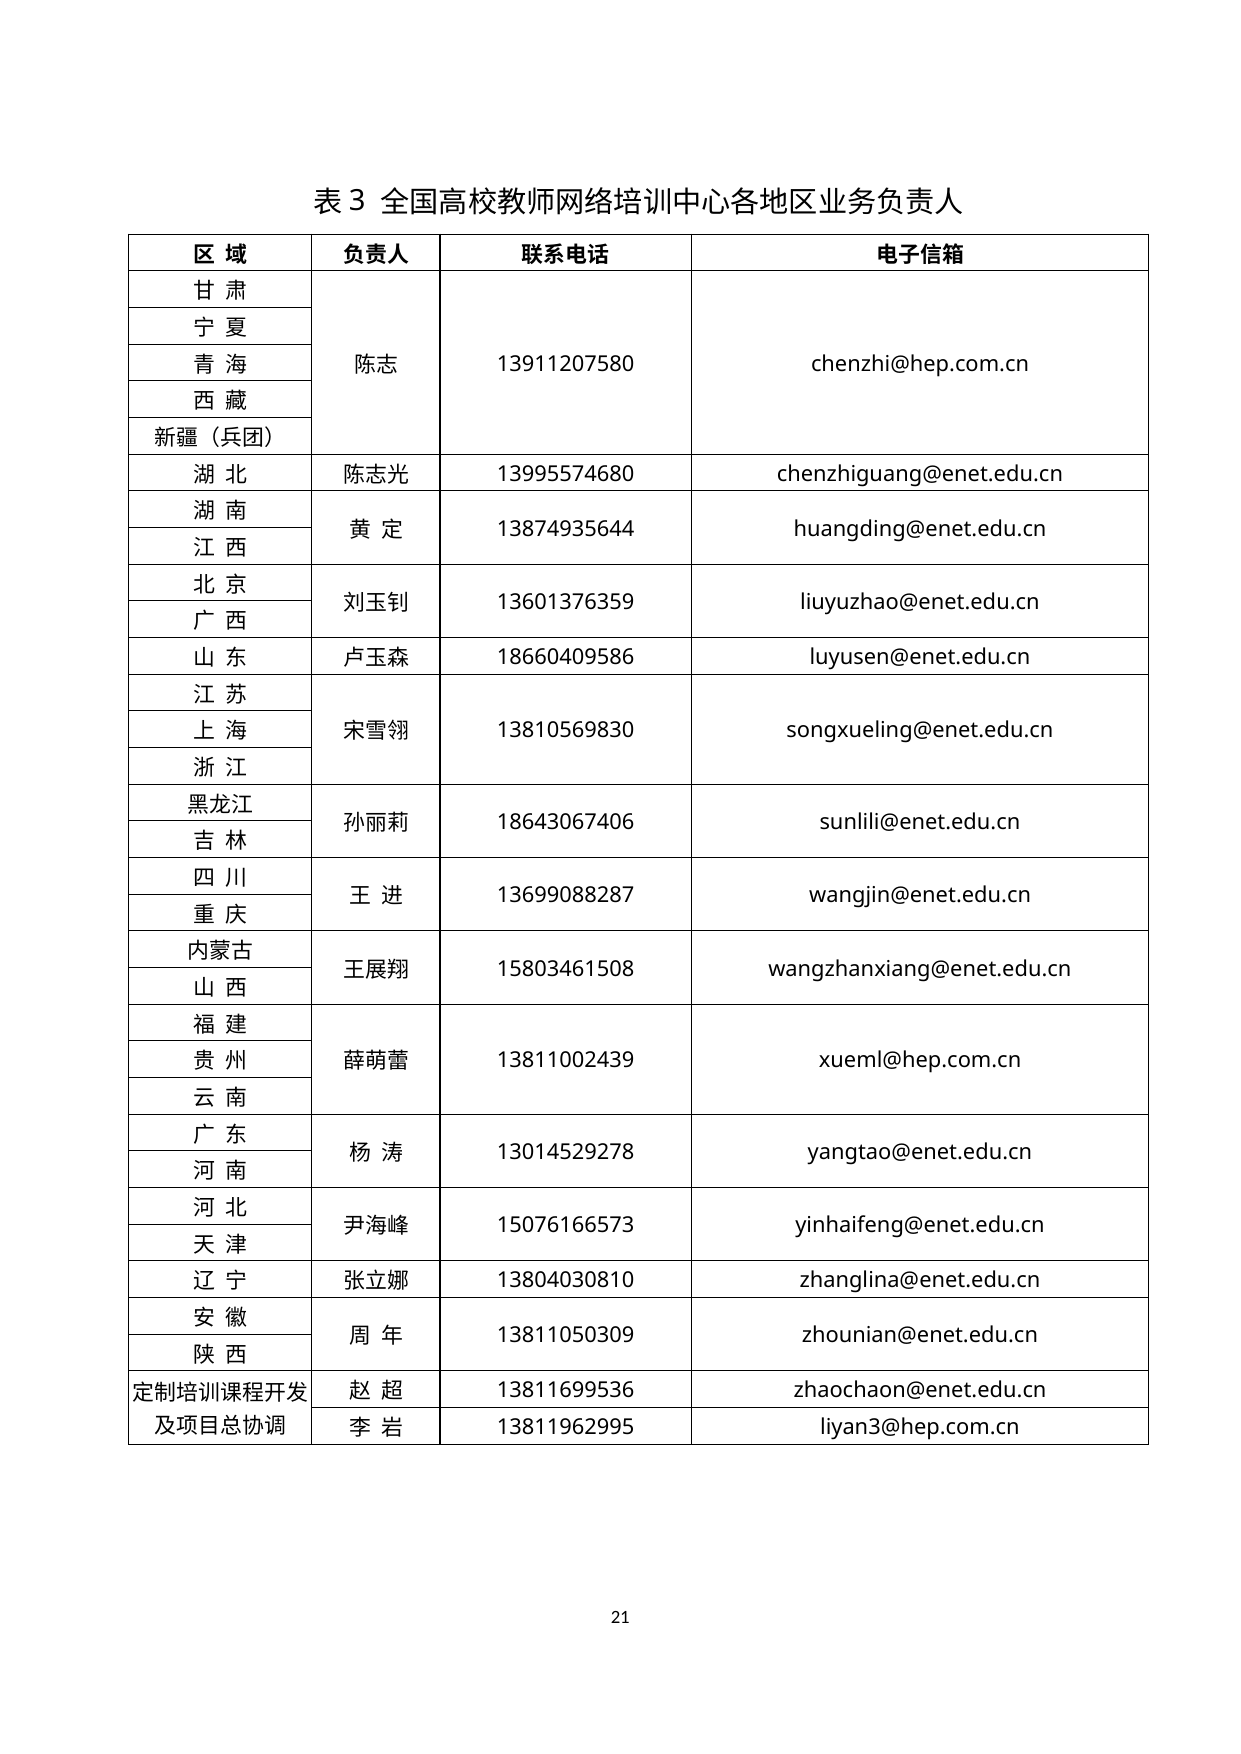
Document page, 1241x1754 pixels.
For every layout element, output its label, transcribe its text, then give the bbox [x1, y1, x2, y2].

table_cell 宁 夏 [129, 308, 311, 343]
table_cell 青 海 [129, 345, 311, 380]
table_cell 13811002439 [441, 1005, 691, 1113]
table_cell 陕 西 [129, 1335, 311, 1370]
table_cell 定制培训课程开发及项目总协调 [129, 1371, 311, 1443]
table_cell 陈志光 [312, 455, 439, 490]
table_cell 河 南 [129, 1151, 311, 1187]
table_cell 贵 州 [129, 1041, 311, 1077]
table_cell 天 津 [129, 1225, 311, 1260]
table_cell 西 藏 [129, 381, 311, 417]
table_cell 江 苏 [129, 675, 311, 710]
table_cell 上 海 [129, 711, 311, 747]
table_cell 辽 宁 [129, 1261, 311, 1297]
table_cell 15803461508 [441, 931, 691, 1003]
table_cell 薛萌蕾 [312, 1005, 439, 1113]
table_cell 吉 林 [129, 821, 311, 857]
table_cell 负责人 [312, 235, 439, 270]
table_cell wangjin@enet.edu.cn [692, 858, 1148, 930]
table_cell 13995574680 [441, 455, 691, 490]
table_cell 电子信箱 [692, 235, 1148, 270]
table_cell 福 建 [129, 1005, 311, 1040]
table_cell 山 东 [129, 638, 311, 673]
table_cell sunlili@enet.edu.cn [692, 785, 1148, 857]
table_cell 浙 江 [129, 748, 311, 783]
table_cell yinhaifeng@enet.edu.cn [692, 1188, 1148, 1260]
table_cell 13874935644 [441, 491, 691, 563]
table_cell 15076166573 [441, 1188, 691, 1260]
table_cell 黑龙江 [129, 785, 311, 820]
table_cell 宋雪翎 [312, 675, 439, 783]
table_cell huangding@enet.edu.cn [692, 491, 1148, 563]
table_cell 13811699536 [441, 1371, 691, 1407]
table_cell 江 西 [129, 528, 311, 563]
table_cell 18643067406 [441, 785, 691, 857]
table_cell 李 岩 [312, 1408, 439, 1443]
table_cell 北 京 [129, 565, 311, 600]
table_cell zhanglina@enet.edu.cn [692, 1261, 1148, 1297]
table_cell 湖 北 [129, 455, 311, 490]
table_cell 安 徽 [129, 1298, 311, 1333]
table_cell chenzhiguang@enet.edu.cn [692, 455, 1148, 490]
table_cell 广 东 [129, 1115, 311, 1150]
table_cell 13810569830 [441, 675, 691, 783]
table_cell liyan3@hep.com.cn [692, 1408, 1148, 1443]
table_cell 联系电话 [441, 235, 691, 270]
table_cell 云 南 [129, 1078, 311, 1113]
table_cell 13014529278 [441, 1115, 691, 1187]
table_cell 张立娜 [312, 1261, 439, 1297]
table_cell 内蒙古 [129, 931, 311, 967]
table_cell 王展翔 [312, 931, 439, 1003]
table_cell 杨 涛 [312, 1115, 439, 1187]
table_cell 陈志 [312, 271, 439, 453]
table_cell zhounian@enet.edu.cn [692, 1298, 1148, 1370]
table_cell 湖 南 [129, 491, 311, 527]
table_cell 13811962995 [441, 1408, 691, 1443]
table_cell 王 进 [312, 858, 439, 930]
table_cell 新疆（兵团） [129, 418, 311, 453]
table_cell yangtao@enet.edu.cn [692, 1115, 1148, 1187]
table_cell 山 西 [129, 968, 311, 1003]
table_cell xueml@hep.com.cn [692, 1005, 1148, 1113]
table_cell 黄 定 [312, 491, 439, 563]
table_cell 13601376359 [441, 565, 691, 637]
table_cell 甘 肃 [129, 271, 311, 307]
table_cell 广 西 [129, 601, 311, 637]
table_cell liuyuzhao@enet.edu.cn [692, 565, 1148, 637]
table_cell songxueling@enet.edu.cn [692, 675, 1148, 783]
table_cell 河 北 [129, 1188, 311, 1223]
table_cell 周 年 [312, 1298, 439, 1370]
table_cell 刘玉钊 [312, 565, 439, 637]
table_cell 卢玉森 [312, 638, 439, 673]
table_cell 13804030810 [441, 1261, 691, 1297]
table_cell 13699088287 [441, 858, 691, 930]
table_cell 赵 超 [312, 1371, 439, 1407]
table_cell luyusen@enet.edu.cn [692, 638, 1148, 673]
table_cell 区 域 [129, 235, 311, 270]
table_cell 四 川 [129, 858, 311, 893]
table_cell 13811050309 [441, 1298, 691, 1370]
table_cell wangzhanxiang@enet.edu.cn [692, 931, 1148, 1003]
table_cell 13911207580 [441, 271, 691, 453]
table_cell 孙丽莉 [312, 785, 439, 857]
table_cell chenzhi@hep.com.cn [692, 271, 1148, 453]
table_cell 18660409586 [441, 638, 691, 673]
table_cell 重 庆 [129, 895, 311, 930]
table_cell zhaochaon@enet.edu.cn [692, 1371, 1148, 1407]
table_cell 尹海峰 [312, 1188, 439, 1260]
table_header 表3 全国高校教师网络培训中心各地区业务负责人 [128, 165, 1149, 233]
